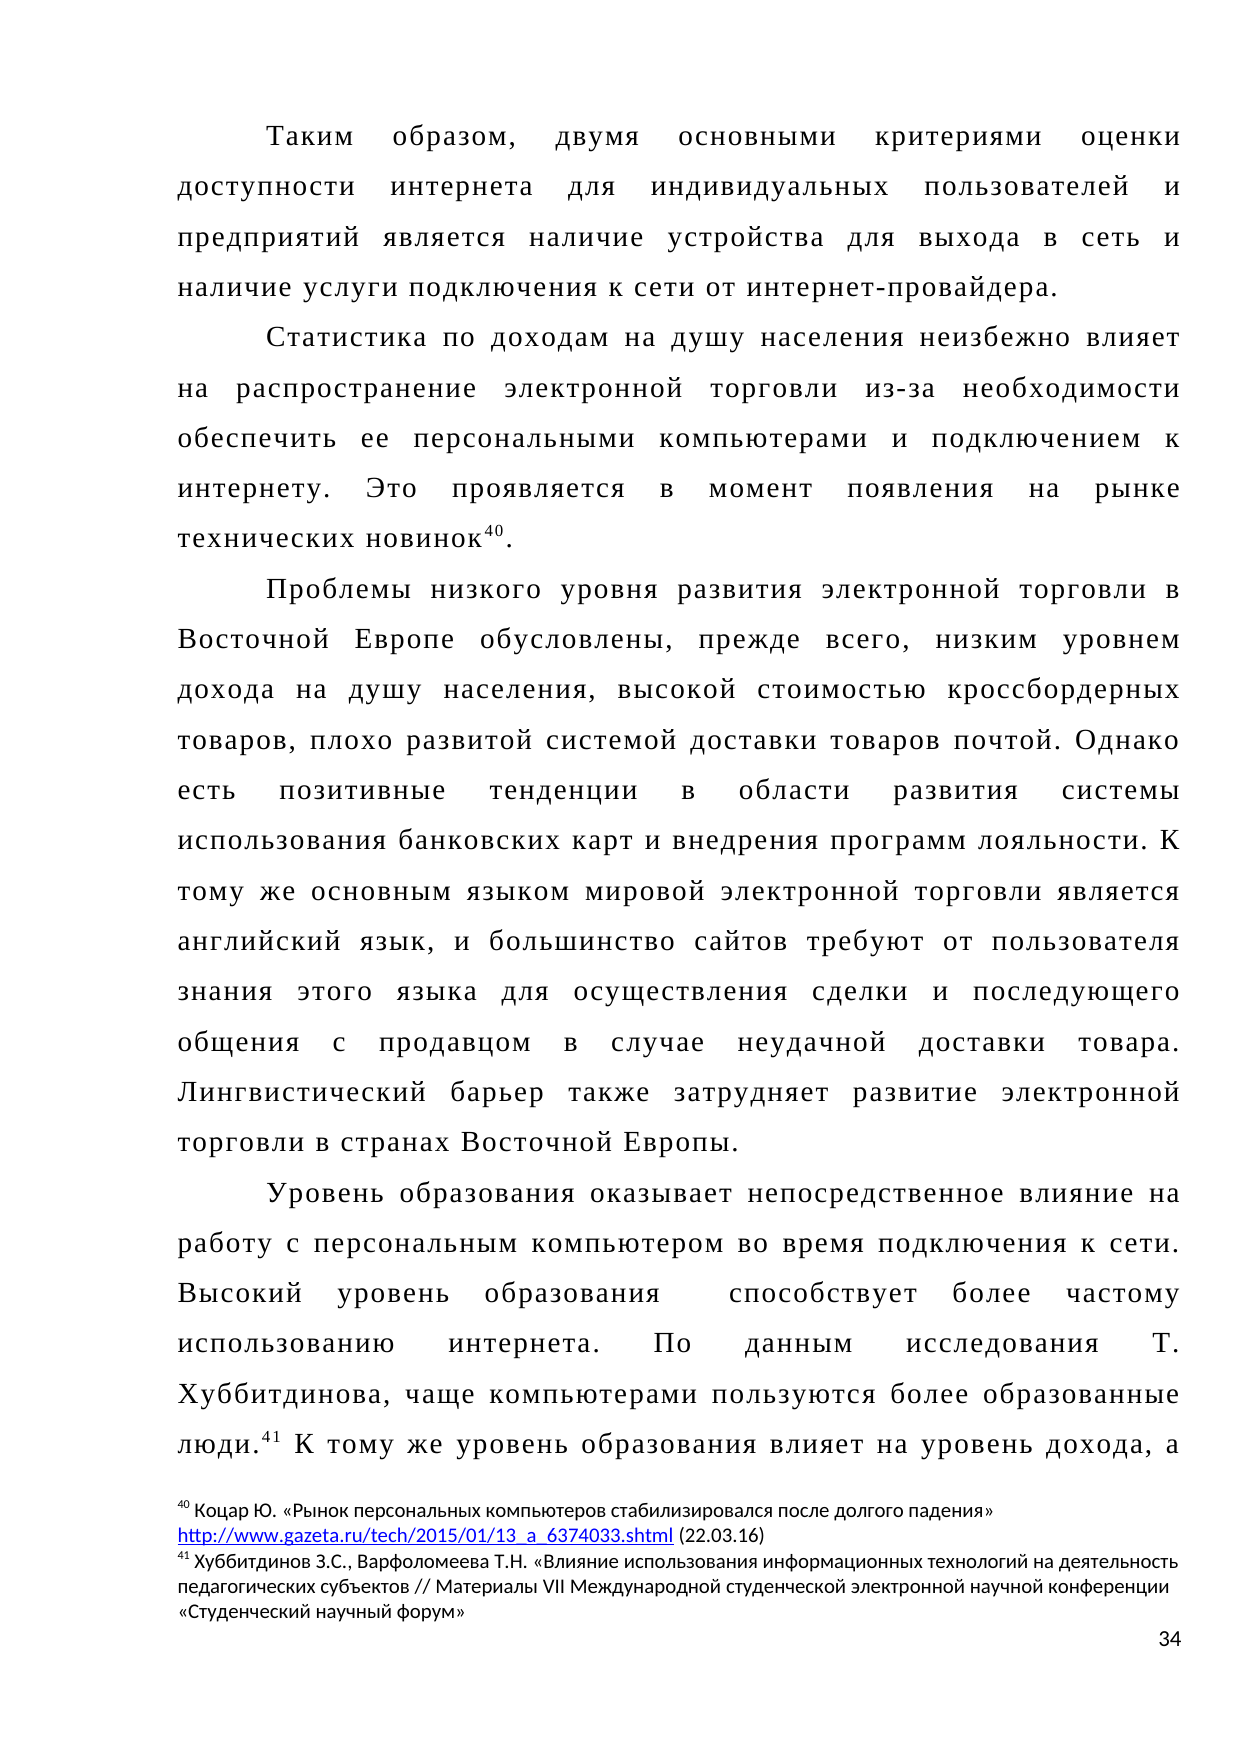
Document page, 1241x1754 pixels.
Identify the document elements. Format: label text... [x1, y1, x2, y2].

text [177, 1175, 1181, 1460]
text Проблемы низкого уровня развития электронной торговли в Восточной Европе обусловлены, прежде всего, низким уровнем дохода на душу населения, высокой стоимостью кроссбордерных товаров, плохо развитой системой доставки товаров почтой. Однако есть позитивные тенденции в области развития системы использования банковских карт и внедрения программ лояльности. К тому же основным языком мировой электронной торговли является английский язык, и большинство сайтов требуют от пользователя знания этого языка для осуществления сделки и последующего общения с продавцом в случае неудачной доставки товара. Лингвистический барьер также затрудняет развитие электронной торговли в странах Восточной Европы. [177, 571, 1181, 1158]
text Таким образом, двумя основными критериями оценки доступности интернета для индивидуальных пользователей и предприятий является наличие устройства для выхода в сеть и наличие услуги подключения к сети от интернет-провайдера. [177, 118, 1181, 303]
text Статистика по доходам на душу населения неизбежно влияет на распространение электронной торговли из-за необходимости обеспечить ее персональными компьютерами и подключением к интернету. Это проявляется в момент появления на рынке технических новинок. [177, 319, 1181, 554]
